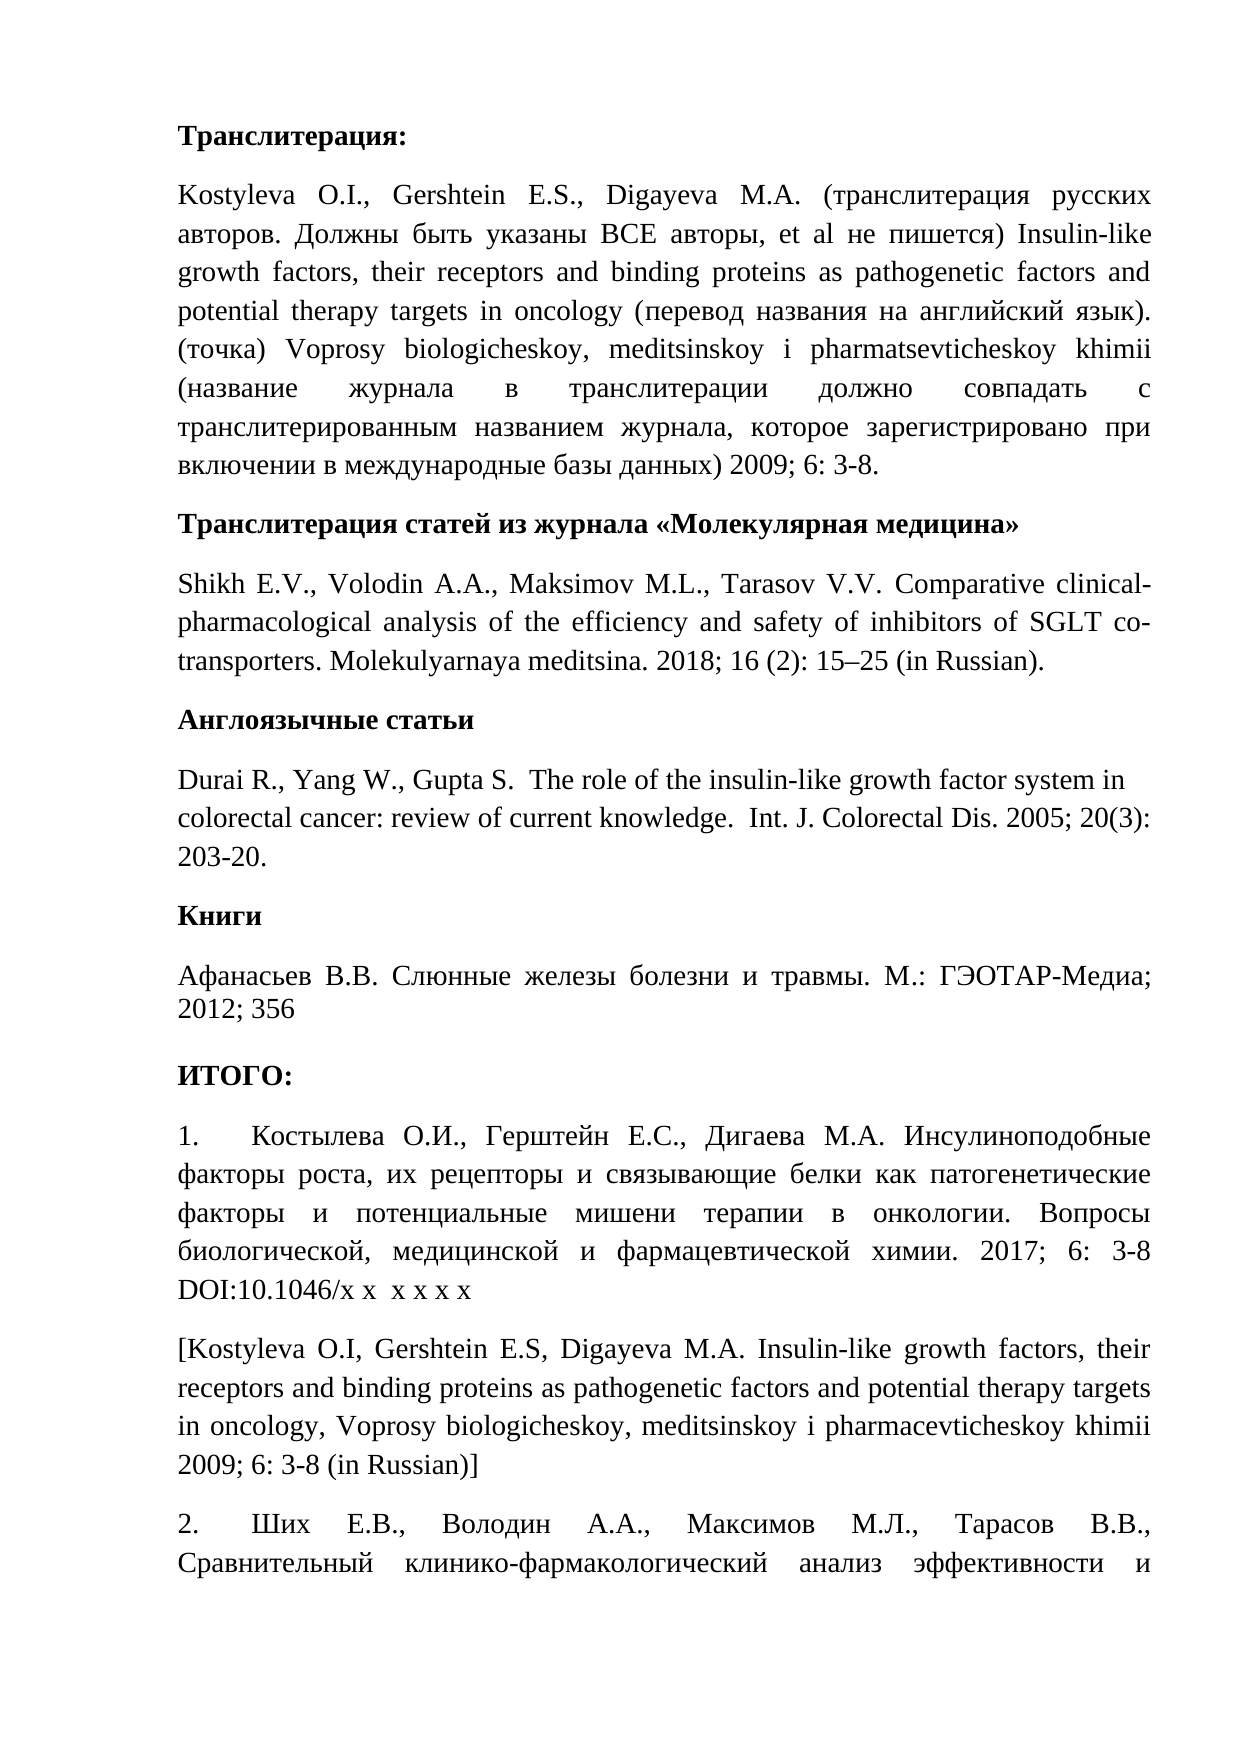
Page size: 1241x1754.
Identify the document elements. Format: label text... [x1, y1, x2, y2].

text Англоязычные статьи [177, 702, 1152, 736]
text Kostyleva O.I., Gershtein E.S., Digayeva M.A. (транслитерация русских авторов. Должны быть указаны ВСЕ авторы, et al не пишется) Insulin-like growth factors, their receptors and binding proteins as pathogenetic factors and potential therapy targets in oncology (перевод названия на английский язык). (точка) Voprosy biologicheskoy, meditsinskoy i pharmatsevticheskoy khimii (название журнала в транслитерации должно совпадать с транслитерированным названием журнала, которое зарегистрировано при включении в международные базы данных) 2009; 6: 3-8. [177, 177, 1152, 481]
text Shikh E.V., Volodin A.A., Maksimov M.L., Tarasov V.V. Сomparative clinical-pharmacological analysis of the efficiency and safety of inhibitors of SGLT co-transporters. Molekulyarnaya meditsina. 2018; 16 (2): 15–25 (in Russian). [177, 566, 1152, 677]
text Книги [177, 898, 1152, 932]
text ИТОГО: [177, 1058, 1152, 1092]
text [Kostyleva O.I, Gershtein E.S, Digayeva M.A. Insulin-like growth factors, their receptors and binding proteins as pathogenetic factors and potential therapy targets in oncology, Voprosy biologicheskoy, meditsinskoy i pharmacevticheskoy khimii 2009; 6: 3-8 (in Russian)] [177, 1331, 1152, 1480]
text Транслитерация статей из журнала «Молекулярная медицина» [177, 507, 1152, 540]
text Транслитерация: [177, 118, 1152, 152]
text Durai R., Yang W., Gupta S. The role of the insulin-like growth factor system in colorectal cancer: review of current knowledge. Int. J. Colorectal Dis. 2005; 20(3): 203-20. [177, 762, 1152, 872]
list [177, 1506, 1152, 1578]
list Костылева О.И., Герштейн Е.С., Дигаева М.А. Инсулиноподобные факторы роста, их рецепторы и связывающие белки как патогенетические факторы и потенциальные мишени терапии в онкологии. Вопросы биологической, медицинской и фармацевтической химии. 2017; 6: 3-8 DOI:10.1046/х х х х х х [177, 1118, 1152, 1305]
text Афанасьев В.В. Слюнные железы болезни и травмы. М.: ГЭОТАР-Медиа; 2012; 356 [177, 958, 1152, 1025]
